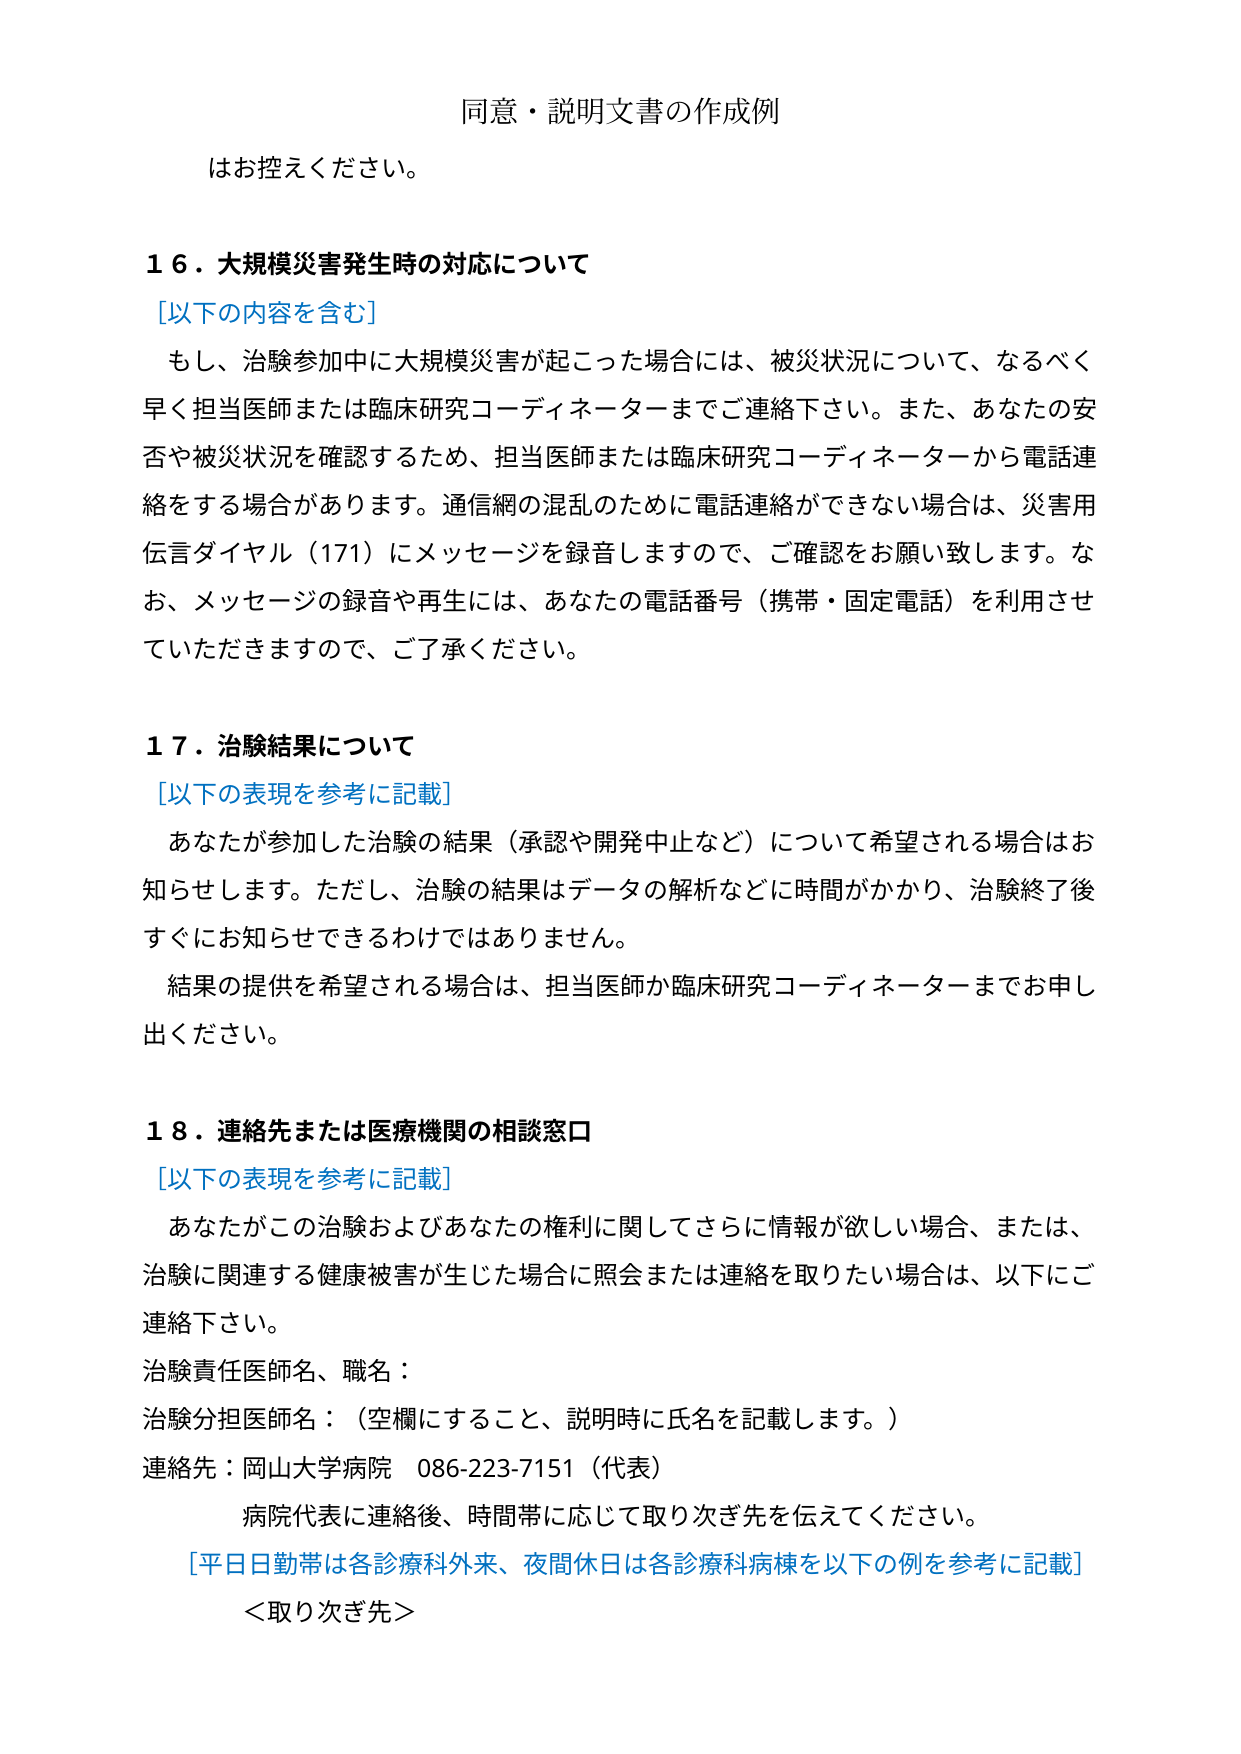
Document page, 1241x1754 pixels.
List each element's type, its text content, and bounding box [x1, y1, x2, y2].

text １６．大規模災害発生時の対応について [142, 239, 1098, 287]
text ＜取り次ぎ先＞ [142, 1587, 1098, 1635]
text ［平日日勤帯は各診療科外来、夜間休日は各診療科病棟を以下の例を参考に記載］ [142, 1538, 1098, 1587]
text ［以下の表現を参考に記載］ [142, 1153, 1098, 1202]
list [164, 143, 1098, 191]
text ［以下の表現を参考に記載］ [142, 768, 1098, 817]
text もし、治験参加中に大規模災害が起こった場合には、被災状況について、なるべく早く担当医師または臨床研究コーディネーターまでご連絡下さい。また、あなたの安否や被災状況を確認するため、担当医師または臨床研究コーディネーターから電話連絡をする場合があります。通信網の混乱のために電話連絡ができない場合は、災害用伝言ダイヤル（171）にメッセージを録音しますので、ご確認をお願い致します。なお、メッセージの録音や再生には、あなたの電話番号（携帯・固定電話）を利用させていただきますので、ご了承ください。 [142, 335, 1098, 672]
text あなたが参加した治験の結果（承認や開発中止など）について希望される場合はお知らせします。ただし、治験の結果はデータの解析などに時間がかかり、治験終了後すぐにお知らせできるわけではありません。 [142, 817, 1098, 961]
text 病院代表に連絡後、時間帯に応じて取り次ぎ先を伝えてください。 [142, 1490, 1098, 1538]
text １８．連絡先または医療機関の相談窓口 [142, 1105, 1098, 1153]
text 連絡先：岡山大学病院 086-223-7151（代表） [142, 1442, 1098, 1490]
text 治験責任医師名、職名： [142, 1346, 1098, 1394]
text １７．治験結果について [142, 720, 1098, 768]
text 治験分担医師名：（空欄にすること、説明時に氏名を記載します。） [142, 1394, 1098, 1442]
text 結果の提供を希望される場合は、担当医師か臨床研究コーディネーターまでお申し出ください。 [142, 961, 1098, 1057]
text ［以下の内容を含む］ [142, 287, 1098, 335]
text あなたがこの治験およびあなたの権利に関してさらに情報が欲しい場合、または、治験に関連する健康被害が生じた場合に照会または連絡を取りたい場合は、以下にご連絡下さい。 [142, 1202, 1098, 1346]
